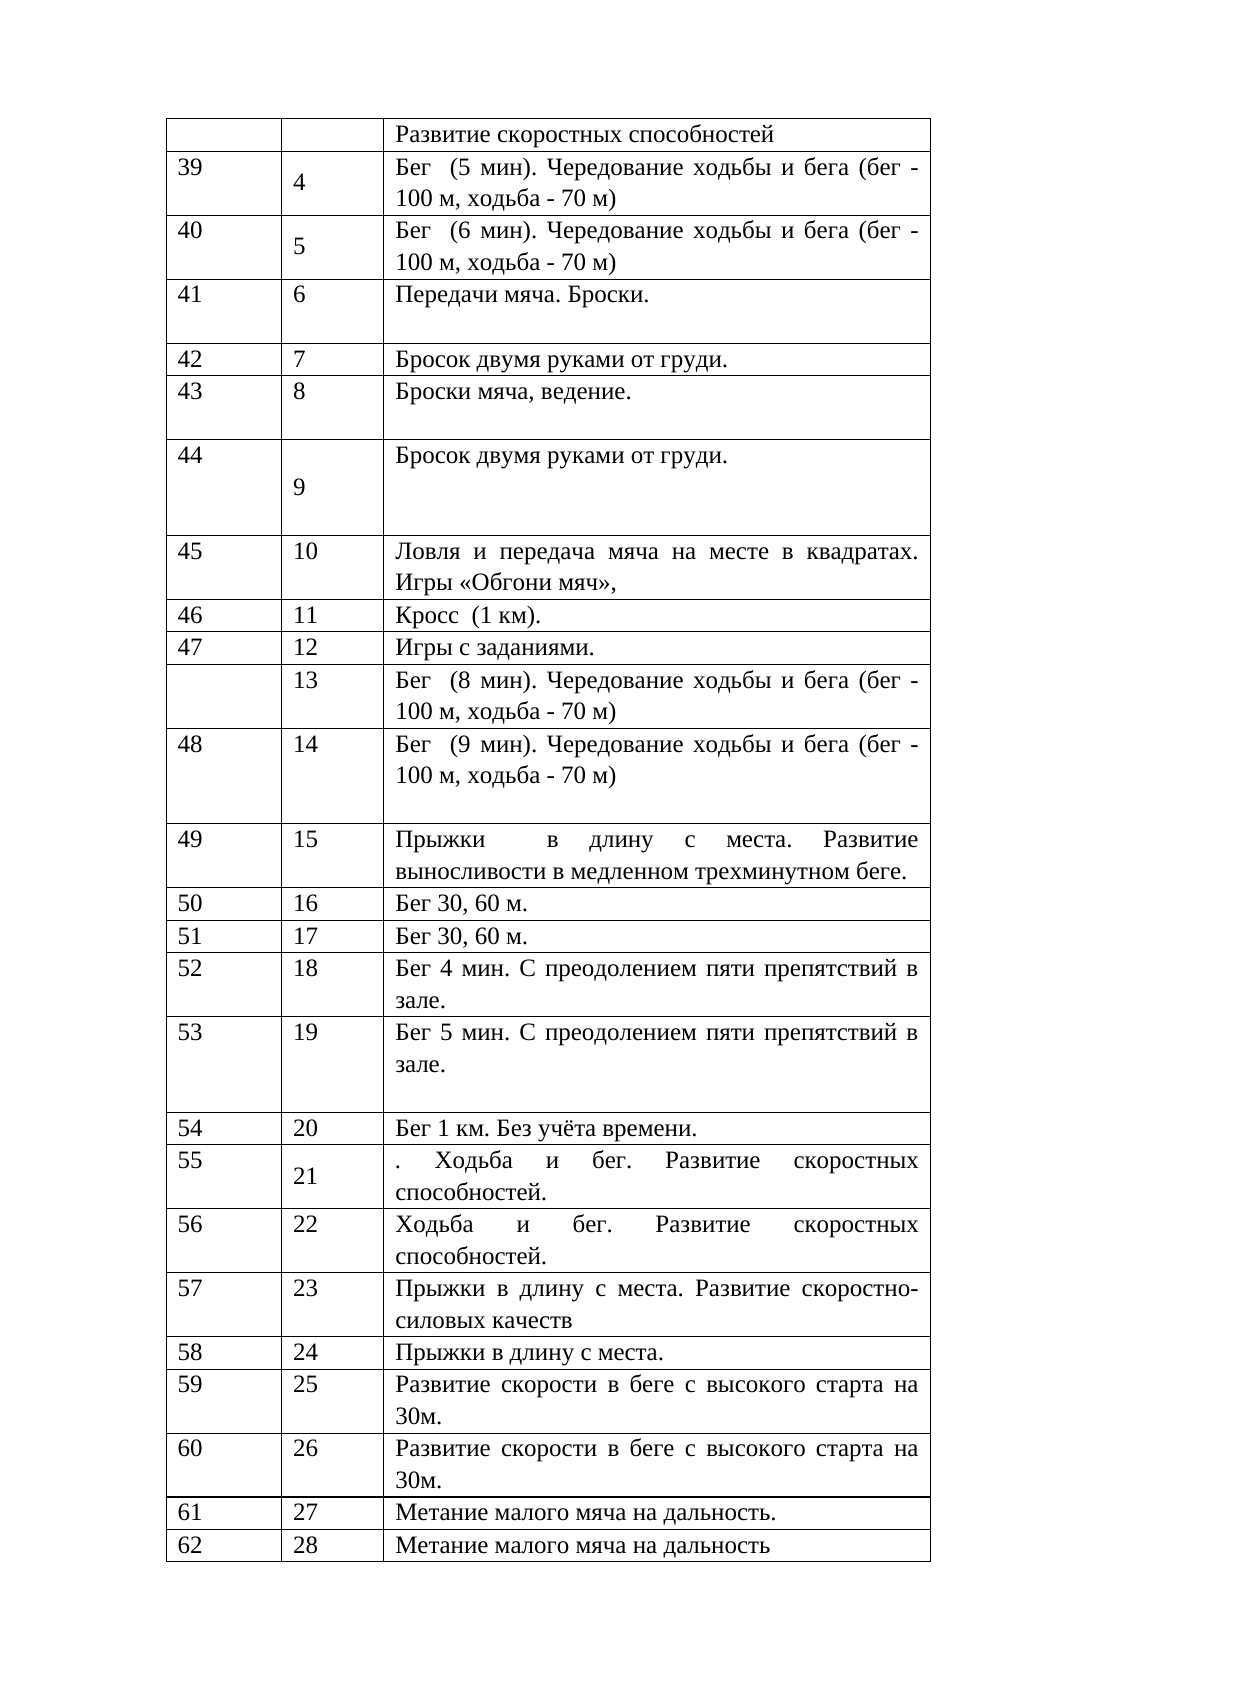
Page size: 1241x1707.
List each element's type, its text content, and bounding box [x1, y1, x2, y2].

table_cell 49 [167, 824, 281, 887]
table_cell Прыжки в длину с места. Развитие скоростно-силовых качеств [384, 1273, 930, 1336]
table_cell 50 [167, 888, 281, 920]
table_cell 56 [167, 1209, 281, 1272]
table_cell 57 [167, 1273, 281, 1336]
table_cell 20 [282, 1113, 383, 1144]
table_cell 47 [167, 632, 281, 664]
table_cell 22 [282, 1209, 383, 1272]
table_cell 42 [167, 344, 281, 375]
table_cell 16 [282, 888, 383, 920]
table_cell 40 [167, 216, 281, 278]
table_cell Бег 30, . [384, 888, 930, 920]
table_cell 58 [167, 1337, 281, 1368]
table_cell 5 [282, 216, 383, 278]
table_cell 27 [282, 1498, 383, 1529]
table_cell 38 [167, 119, 281, 151]
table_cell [384, 119, 930, 151]
table_cell . Ходьба и бег. Развитие скоростных способностей. [384, 1145, 930, 1208]
table_cell [167, 665, 281, 728]
table_cell 24 [282, 1337, 383, 1368]
table_cell Прыжки в длину с места. Развитие выносливости в медленном трехминутном беге. [384, 824, 930, 887]
table_cell Бег (5 мин). Чередование ходьбы и бега (бег - , ходьба - ) [384, 152, 930, 214]
table_cell Бег 5 мин. С преодолением пяти препятствий в зале. [384, 1017, 930, 1112]
table_cell 4 [282, 152, 383, 214]
table_cell Бег (9 мин). Чередование ходьбы и бега (бег - , ходьба - ) [384, 729, 930, 823]
table_cell 60 [167, 1434, 281, 1496]
table_cell 15 [282, 824, 383, 887]
table_cell Бег (6 мин). Чередование ходьбы и бега (бег - , ходьба - ) [384, 216, 930, 278]
table_cell 8 [282, 376, 383, 439]
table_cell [384, 1370, 930, 1432]
table_cell 6 [282, 280, 383, 343]
table_cell 44 [167, 440, 281, 535]
table_cell 13 [282, 665, 383, 728]
table_cell 43 [167, 376, 281, 439]
table_cell 59 [167, 1370, 281, 1432]
table_cell Бросок двумя руками от груди. [384, 440, 930, 535]
table_cell 14 [282, 729, 383, 823]
table_cell 17 [282, 921, 383, 952]
table_cell 10 [282, 536, 383, 599]
table_cell 12 [282, 632, 383, 664]
table_cell Метание малого мяча на дальность [384, 1530, 930, 1561]
table_cell Бег (8 мин). Чередование ходьбы и бега (бег - , ходьба - ) [384, 665, 930, 728]
table_cell Ловля и передача мяча на месте в квадратах. Игры «Обгони мяч», [384, 536, 930, 599]
table_cell 61 [167, 1498, 281, 1529]
table_cell 11 [282, 600, 383, 631]
table_cell 45 [167, 536, 281, 599]
table_cell 25 [282, 1370, 383, 1432]
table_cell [384, 1434, 930, 1496]
table_cell Броски мяча, ведение. [384, 376, 930, 439]
table_cell 26 [282, 1434, 383, 1496]
table_cell Кросс (). [384, 600, 930, 631]
table_cell 55 [167, 1145, 281, 1208]
table_cell 48 [167, 729, 281, 823]
table_cell 46 [167, 600, 281, 631]
table_cell 53 [167, 1017, 281, 1112]
table_cell Бег 4 мин. С преодолением пяти препятствий в зале. [384, 953, 930, 1016]
table_cell 54 [167, 1113, 281, 1144]
table_cell 52 [167, 953, 281, 1016]
table_cell Бег . Без учёта времени. [384, 1113, 930, 1144]
table_cell 62 [167, 1530, 281, 1561]
table_cell 28 [282, 1530, 383, 1561]
table_cell 18 [282, 953, 383, 1016]
table_cell Игры с заданиями. [384, 632, 930, 664]
table_cell 21 [282, 1145, 383, 1208]
table_cell Бросок двумя руками от груди. [384, 344, 930, 375]
table_cell Ходьба и бег. Развитие скоростных способностей. [384, 1209, 930, 1272]
table_cell Бег 30, . [384, 921, 930, 952]
table_cell Прыжки в длину с места. [384, 1337, 930, 1368]
table_cell 41 [167, 280, 281, 343]
table_cell 39 [167, 152, 281, 214]
table_cell 7 [282, 344, 383, 375]
table_cell 3 [282, 119, 383, 151]
table_cell Передачи мяча. Броски. [384, 280, 930, 343]
table_cell 23 [282, 1273, 383, 1336]
table_cell Метание малого мяча на дальность. [384, 1498, 930, 1529]
table_cell 9 [282, 440, 383, 535]
table_cell 51 [167, 921, 281, 952]
table_cell 19 [282, 1017, 383, 1112]
